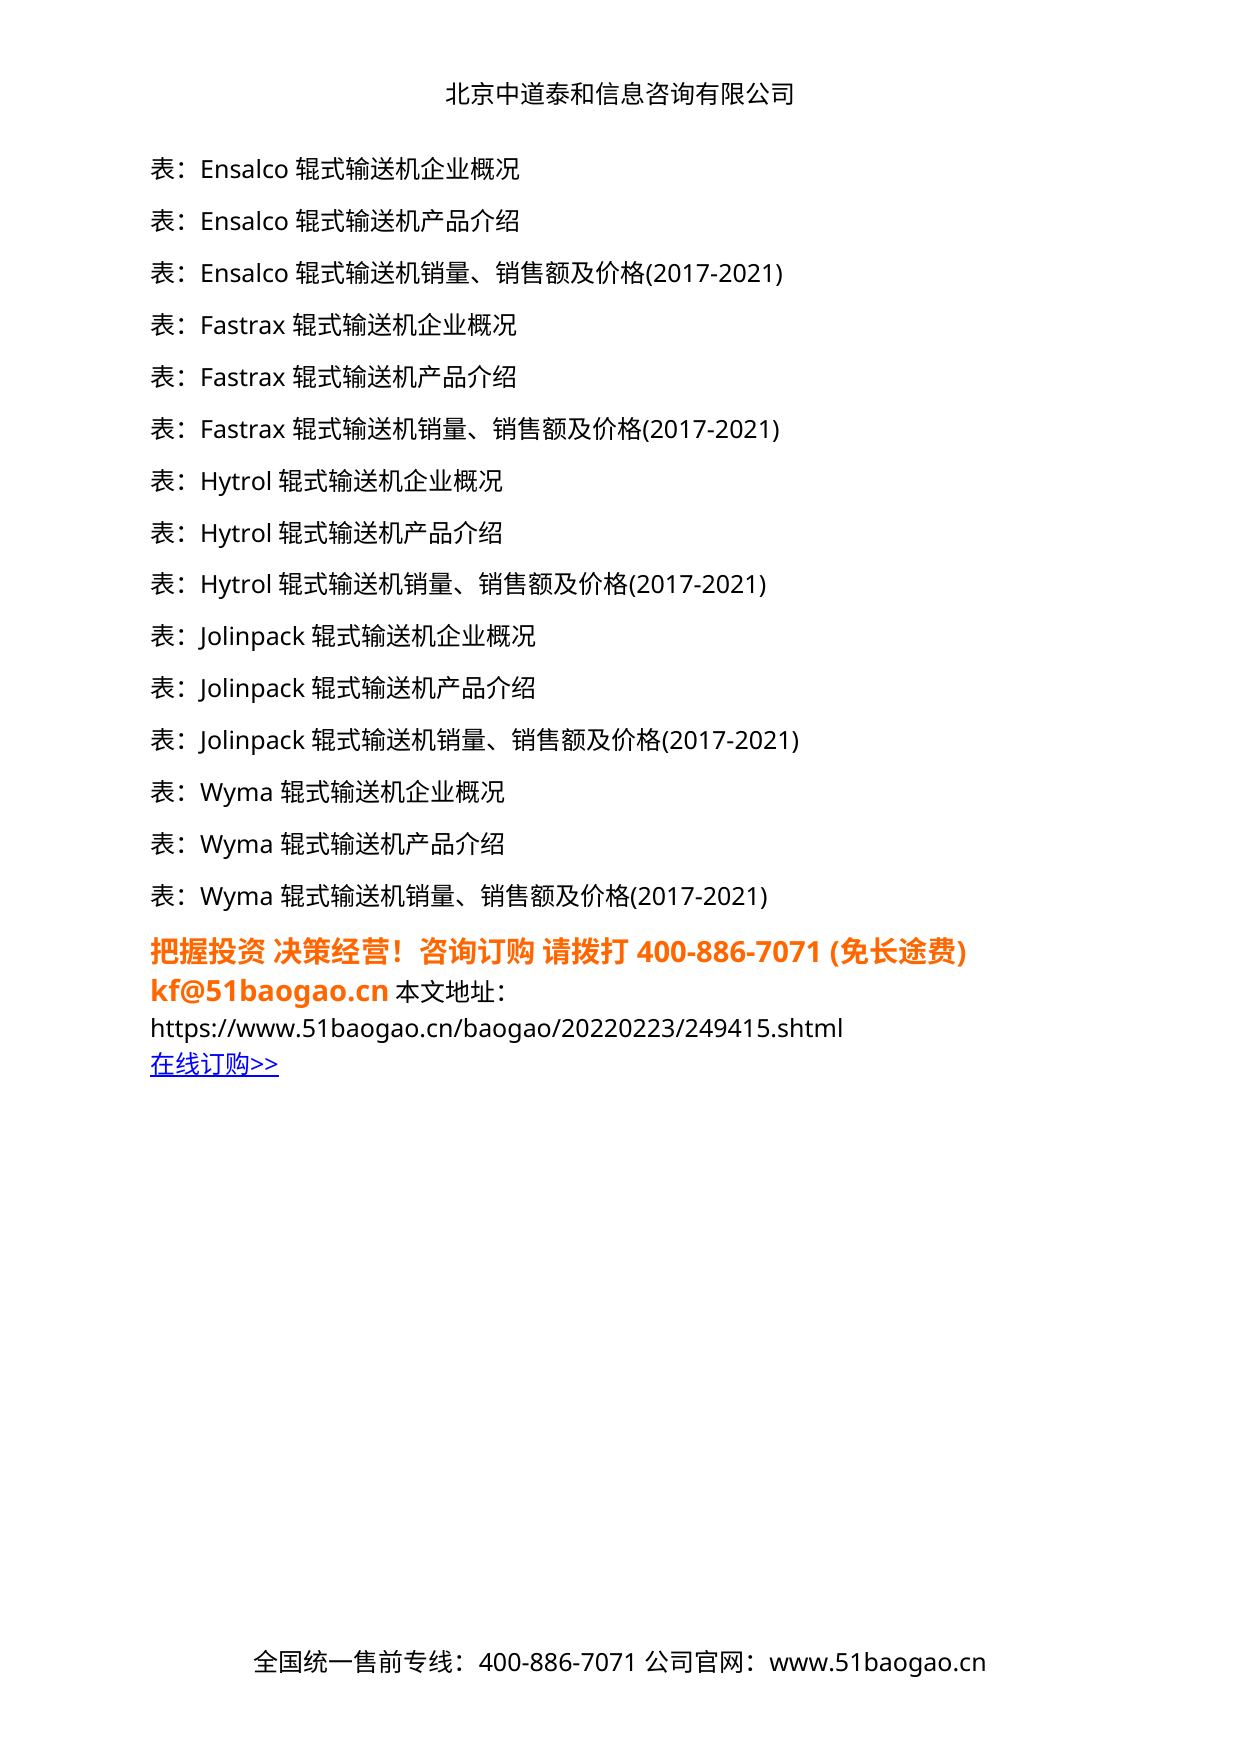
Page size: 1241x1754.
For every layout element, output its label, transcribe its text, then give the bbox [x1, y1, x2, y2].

text 表：Wyma 辊式输送机销量、销售额及价格(2017-2021) [150, 876, 1090, 912]
text 表：Ensalco 辊式输送机企业概况 [150, 150, 1090, 186]
text 在线订购>> [150, 1044, 1090, 1081]
text 表：Hytrol 辊式输送机产品介绍 [150, 513, 1090, 549]
text 表：Jolinpack 辊式输送机产品介绍 [150, 669, 1090, 705]
text 表：Fastrax 辊式输送机产品介绍 [150, 357, 1090, 394]
text 表：Fastrax 辊式输送机企业概况 [150, 306, 1090, 342]
text 表：Hytrol 辊式输送机销量、销售额及价格(2017-2021) [150, 565, 1090, 601]
text 表：Ensalco 辊式输送机产品介绍 [150, 202, 1090, 238]
text 表：Hytrol 辊式输送机企业概况 [150, 461, 1090, 497]
text 表：Wyma 辊式输送机企业概况 [150, 772, 1090, 809]
text 表：Jolinpack 辊式输送机企业概况 [150, 617, 1090, 653]
text 把握投资 决策经营！咨询订购 请拨打 400-886-7071 (免长途费) kf@51baogao.cn本文地址：https://www.51baogao.cn/baogao/20220223/249415.shtml [150, 928, 1090, 1044]
text 表：Fastrax 辊式输送机销量、销售额及价格(2017-2021) [150, 409, 1090, 446]
text 表：Ensalco 辊式输送机销量、销售额及价格(2017-2021) [150, 254, 1090, 290]
text 表：Jolinpack 辊式输送机销量、销售额及价格(2017-2021) [150, 721, 1090, 757]
text 表：Wyma 辊式输送机产品介绍 [150, 824, 1090, 861]
